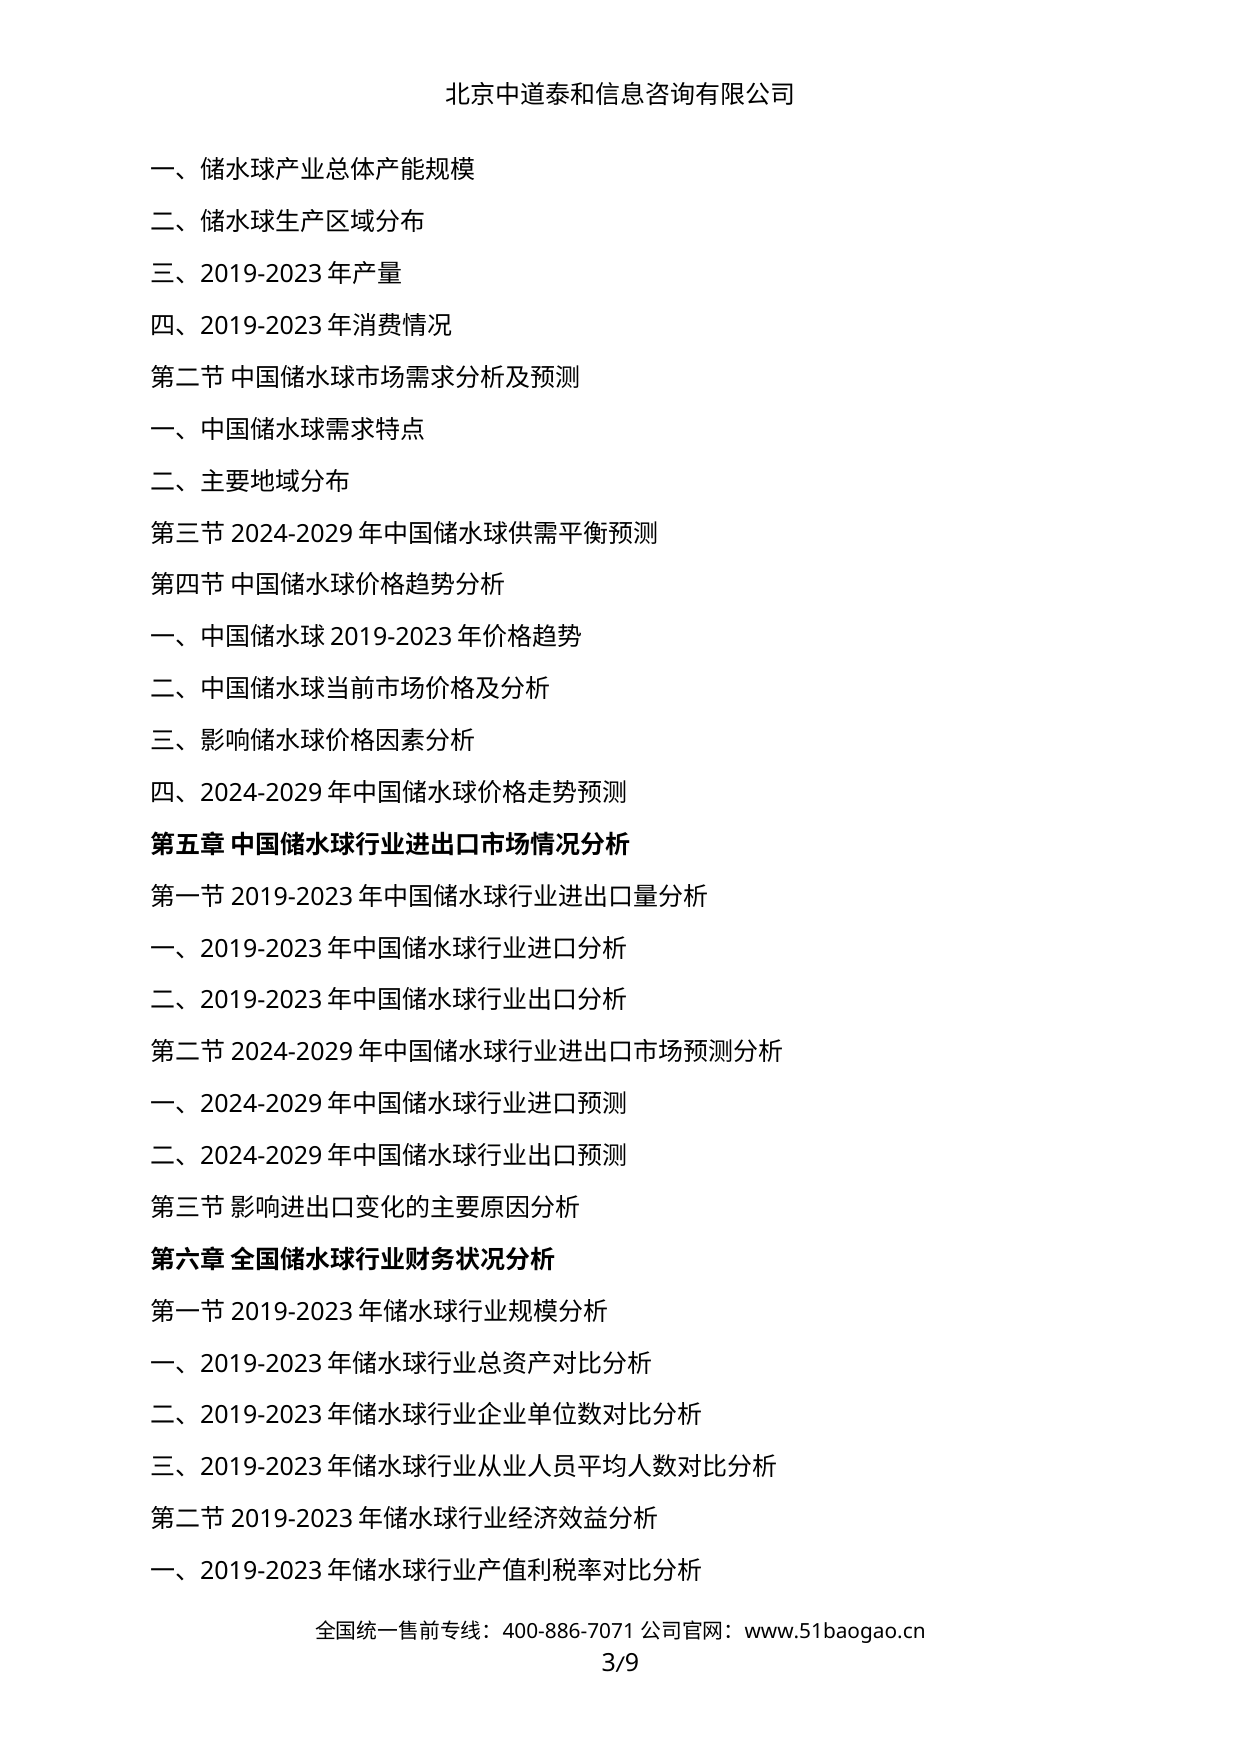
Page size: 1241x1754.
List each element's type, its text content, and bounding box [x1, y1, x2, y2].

text 一、2019-2023年中国储水球行业进口分析 [150, 928, 1090, 964]
text 第一节 2019-2023年储水球行业规模分析 [150, 1291, 1090, 1327]
text 三、影响储水球价格因素分析 [150, 721, 1090, 757]
text 第六章 全国储水球行业财务状况分析 [150, 1239, 1090, 1276]
text 第三节 2024-2029年中国储水球供需平衡预测 [150, 513, 1090, 549]
text 第四节 中国储水球价格趋势分析 [150, 565, 1090, 601]
text 四、2024-2029年中国储水球价格走势预测 [150, 772, 1090, 809]
text 二、2019-2023年储水球行业企业单位数对比分析 [150, 1395, 1090, 1431]
text 二、2024-2029年中国储水球行业出口预测 [150, 1136, 1090, 1172]
text 三、2019-2023年储水球行业从业人员平均人数对比分析 [150, 1447, 1090, 1483]
text 四、2019-2023年消费情况 [150, 306, 1090, 342]
text 一、储水球产业总体产能规模 [150, 150, 1090, 186]
text 第五章 中国储水球行业进出口市场情况分析 [150, 824, 1090, 861]
text 第二节 中国储水球市场需求分析及预测 [150, 357, 1090, 394]
text 第一节 2019-2023年中国储水球行业进出口量分析 [150, 876, 1090, 912]
text 一、2019-2023年储水球行业产值利税率对比分析 [150, 1551, 1090, 1587]
text 一、2024-2029年中国储水球行业进口预测 [150, 1084, 1090, 1120]
text 二、2019-2023年中国储水球行业出口分析 [150, 980, 1090, 1016]
text 第三节 影响进出口变化的主要原因分析 [150, 1187, 1090, 1224]
text 二、主要地域分布 [150, 461, 1090, 497]
text 第二节 2019-2023年储水球行业经济效益分析 [150, 1499, 1090, 1535]
text 第二节 2024-2029年中国储水球行业进出口市场预测分析 [150, 1032, 1090, 1068]
text 三、2019-2023年产量 [150, 254, 1090, 290]
text 二、储水球生产区域分布 [150, 202, 1090, 238]
text 二、中国储水球当前市场价格及分析 [150, 669, 1090, 705]
text 一、中国储水球2019-2023年价格趋势 [150, 617, 1090, 653]
text 一、2019-2023年储水球行业总资产对比分析 [150, 1343, 1090, 1379]
text 一、中国储水球需求特点 [150, 409, 1090, 446]
